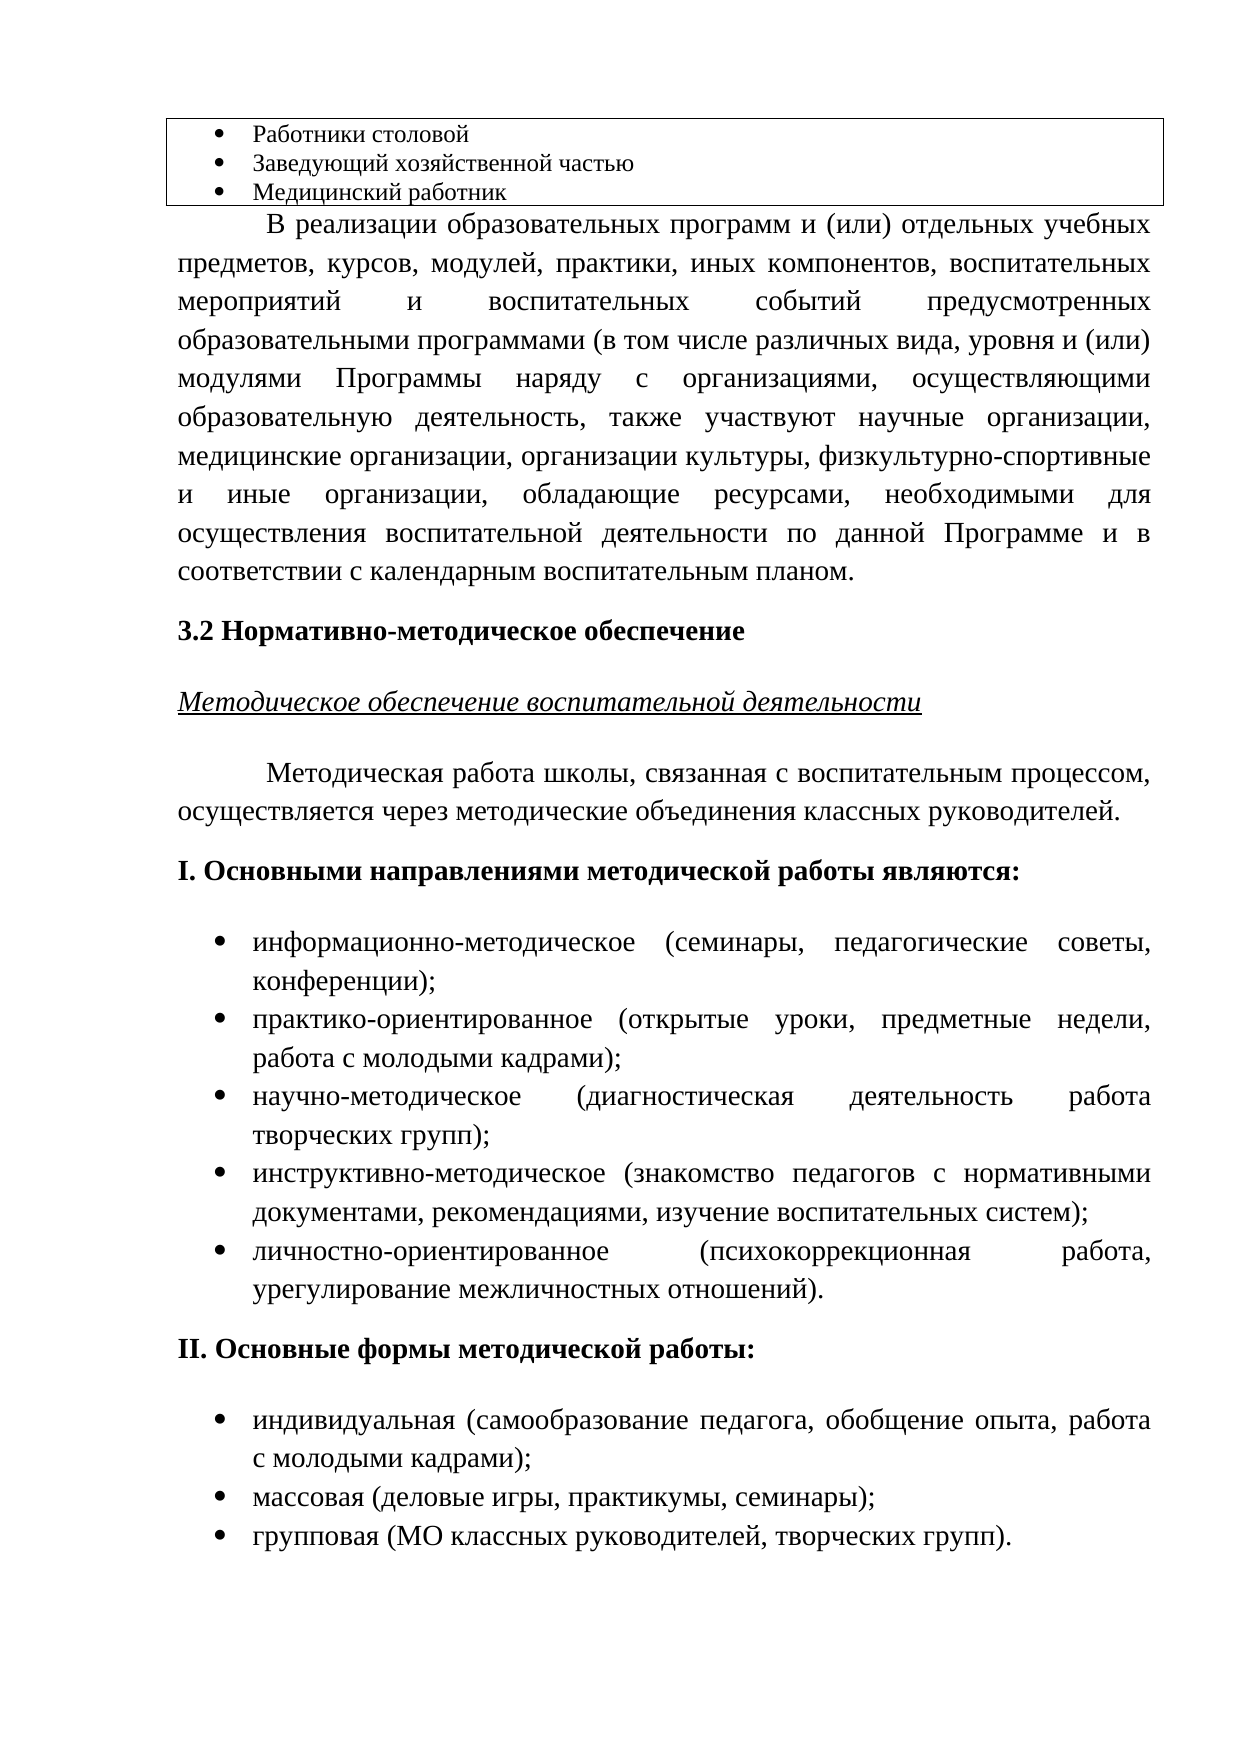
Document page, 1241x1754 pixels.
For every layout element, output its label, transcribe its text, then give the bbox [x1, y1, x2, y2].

text Методическое обеспечение воспитательной деятельности [177, 684, 1152, 717]
list информационно-методическое (семинары, педагогические советы, конференции); [215, 924, 1152, 996]
text II. Основные формы методической работы: [177, 1331, 1152, 1364]
list личностно-ориентированное (психокоррекционная работа, урегулирование межличностных отношений). [215, 1233, 1152, 1305]
text I. Основными направлениями методической работы являются: [177, 853, 1152, 886]
list массовая (деловые игры, практикумы, семинары); [215, 1479, 1152, 1513]
text 3.2 Нормативно-методическое обеспечение [177, 613, 1152, 646]
list групповая (МО классных руководителей, творческих групп). [215, 1518, 1152, 1551]
list инструктивно-методическое (знакомство педагогов с нормативными документами, рекомендациями, изучение воспитательных систем); [215, 1156, 1152, 1228]
text В реализации образовательных программ и (или) отдельных учебных предметов, курсов, модулей, практики, иных компонентов, воспитательных мероприятий и воспитательных событий предусмотренных образовательными программами (в том числе различных вида, уровня и (или) модулями Программы наряду с организациями, осуществляющими образовательную деятельность, также участвуют научные организации, медицинские организации, организации культуры, физкультурно-спортивные и иные организации, обладающие ресурсами, необходимыми для осуществления воспитательной деятельности по данной Программе и в соответствии с календарным воспитательным планом. [177, 206, 1152, 587]
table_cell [167, 119, 1163, 205]
text Методическая работа школы, связанная с воспитательным процессом, осуществляется через методические объединения классных руководителей. [177, 755, 1152, 827]
list индивидуальная (самообразование педагога, обобщение опыта, работа с молодыми кадрами); [215, 1402, 1152, 1474]
list научно-методическое (диагностическая деятельность работа творческих групп); [215, 1078, 1152, 1151]
list практико-ориентированное (открытые уроки, предметные недели, работа с молодыми кадрами); [215, 1001, 1152, 1073]
